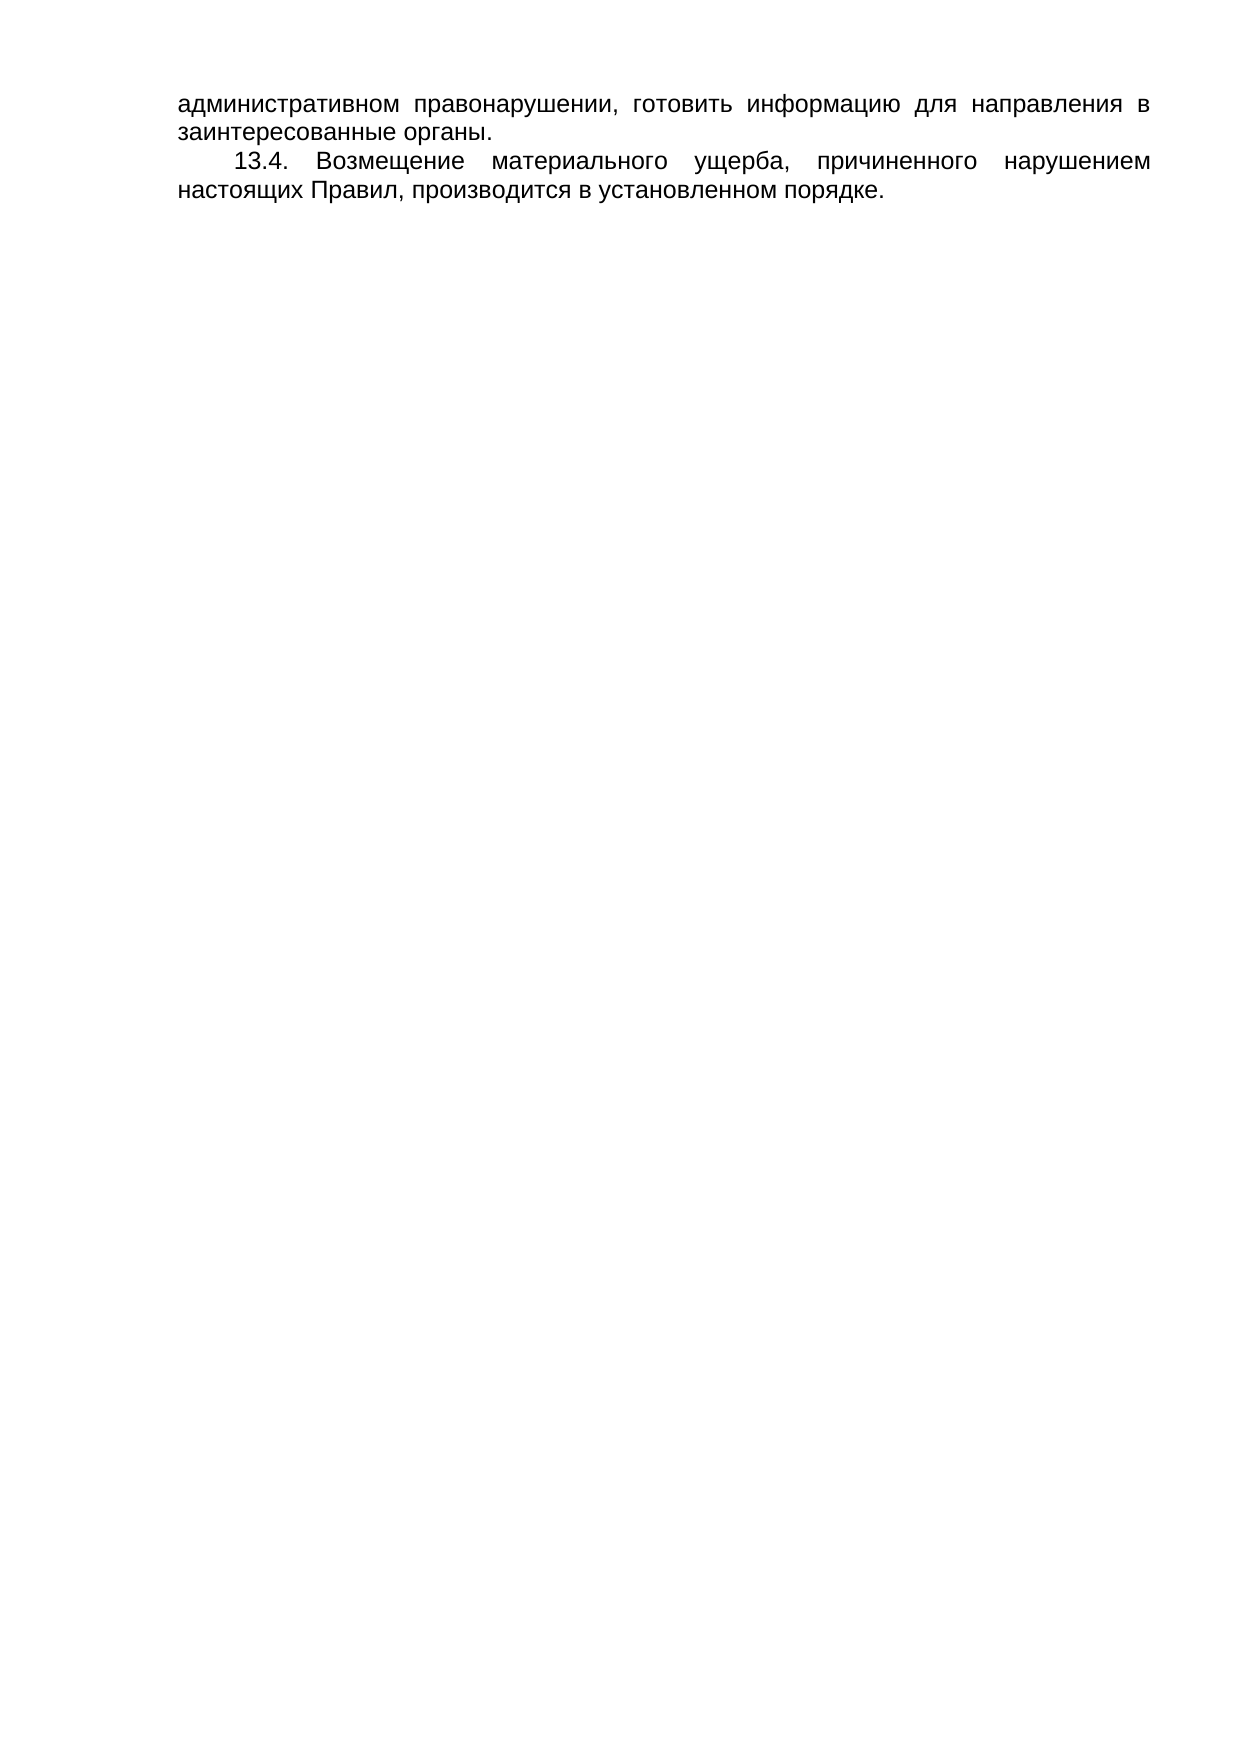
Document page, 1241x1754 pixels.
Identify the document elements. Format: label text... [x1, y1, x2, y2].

text 13.4. Возмещение материального ущерба, причиненного нарушением настоящих Правил, производится в установленном порядке. [177, 146, 1152, 204]
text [177, 89, 1152, 146]
